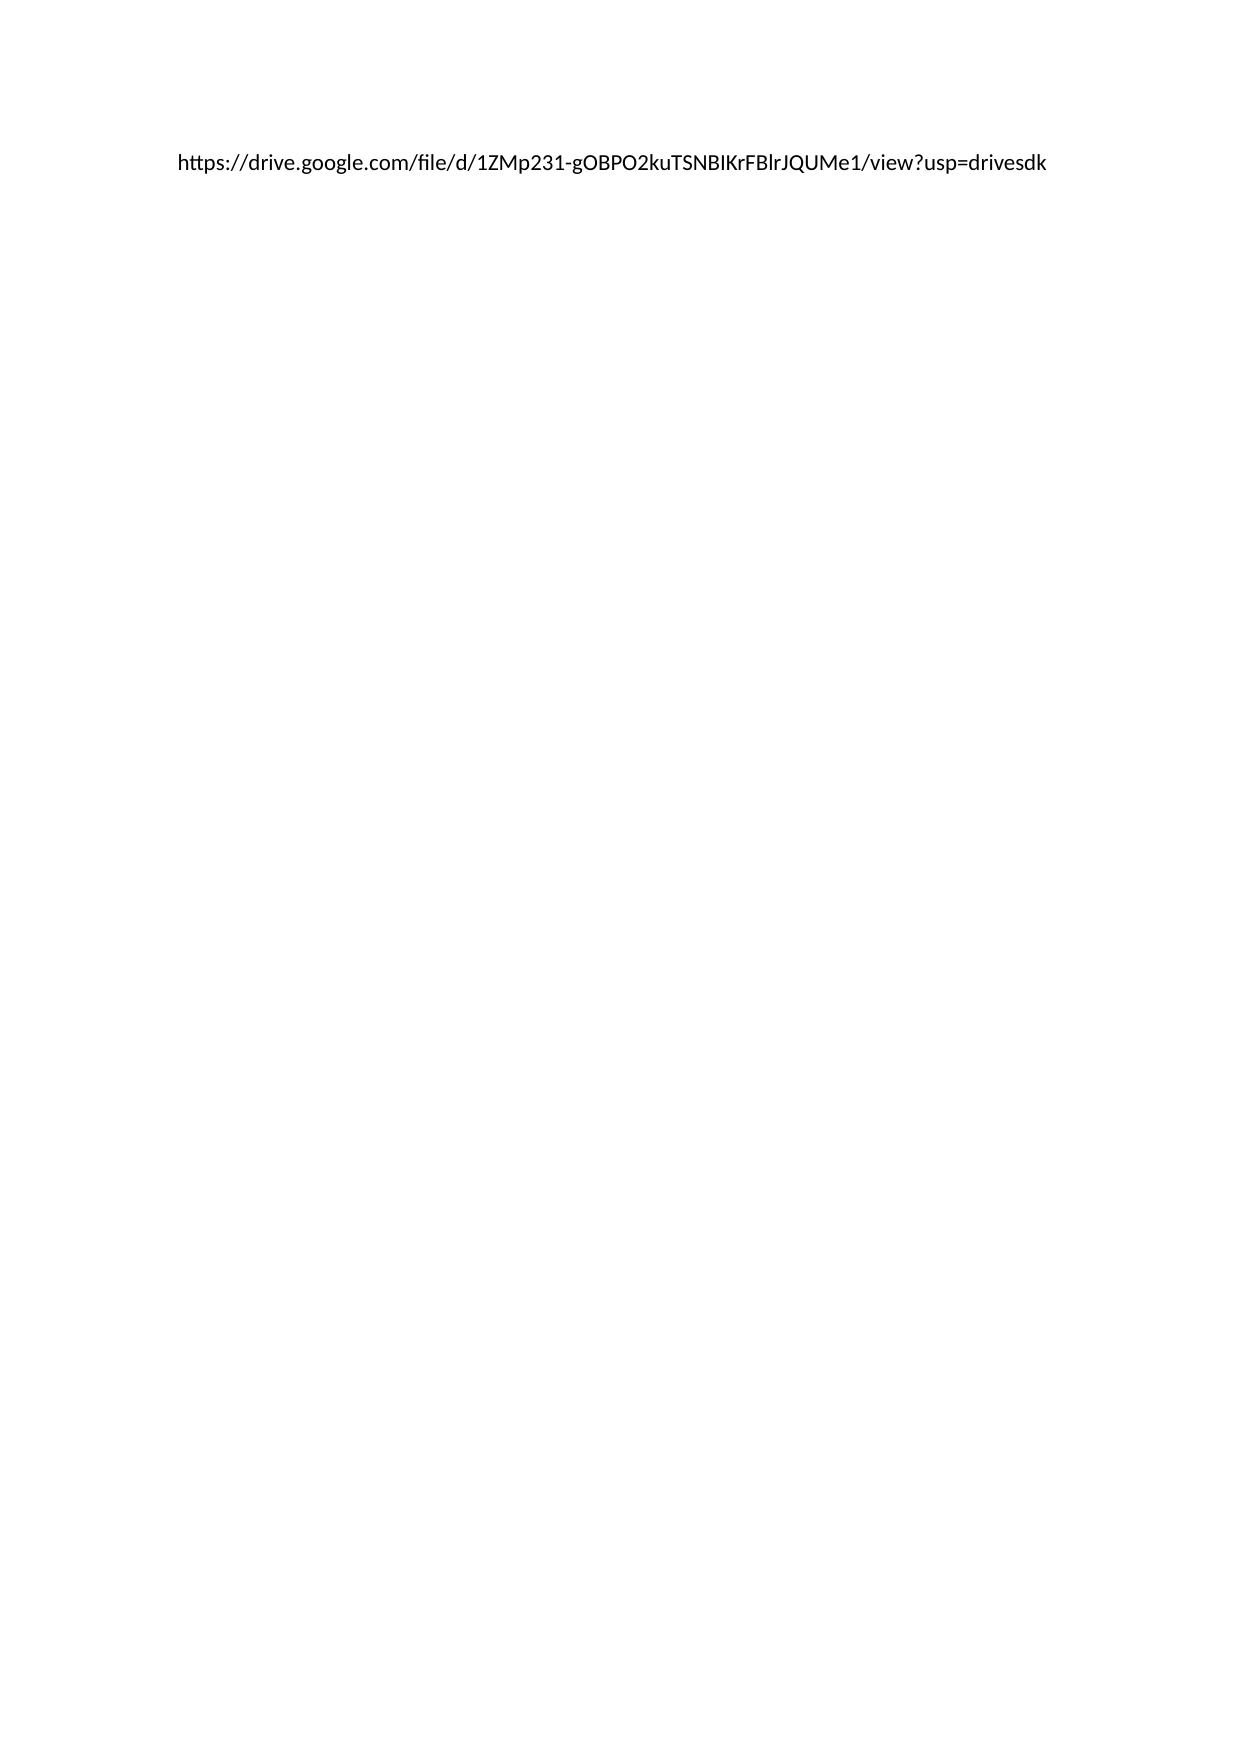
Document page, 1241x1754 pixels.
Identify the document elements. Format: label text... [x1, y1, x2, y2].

text https://drive.google.com/file/d/1ZMp231-gOBPO2kuTSNBIKrFBlrJQUMe1/view?usp=drivesdk [177, 148, 1063, 176]
